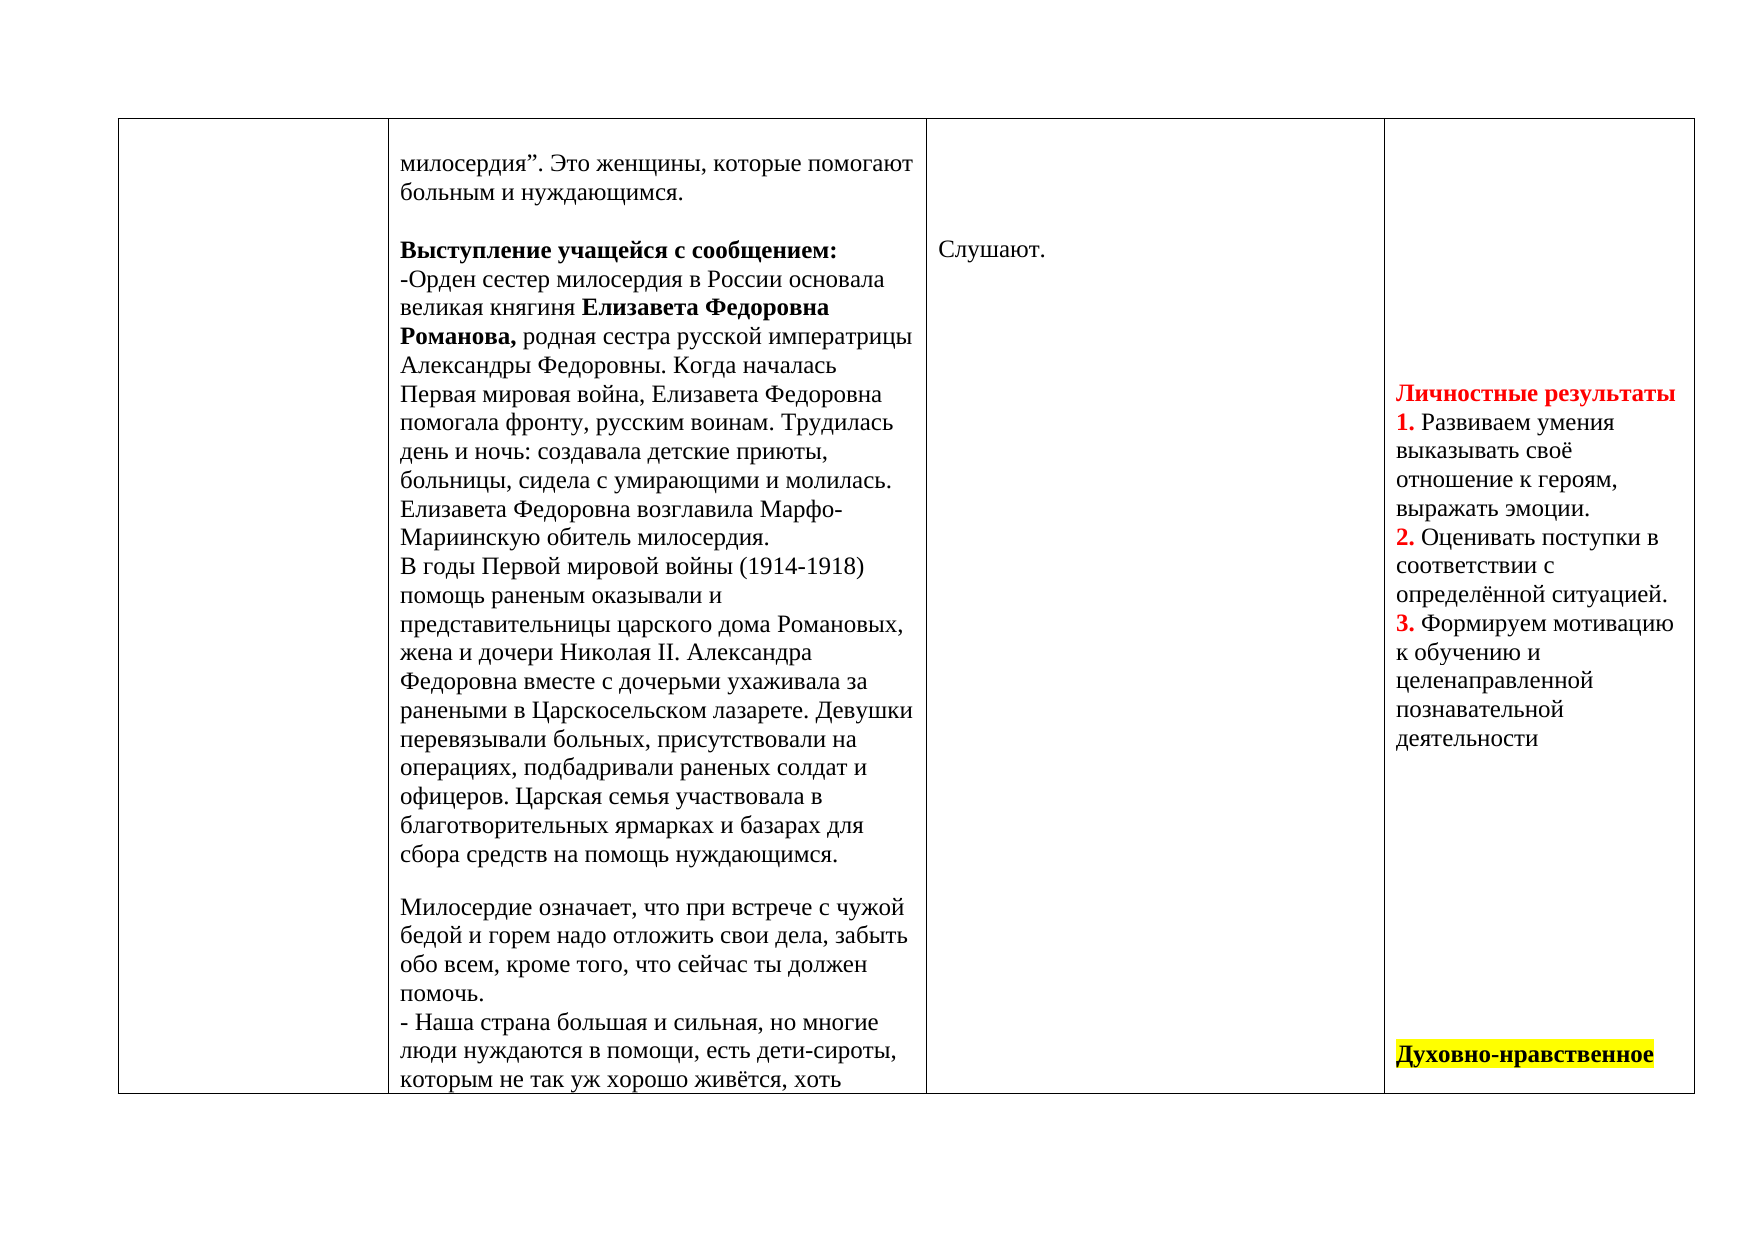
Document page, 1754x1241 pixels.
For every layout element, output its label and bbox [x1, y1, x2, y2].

table_cell [389, 119, 926, 1093]
table_cell [119, 119, 388, 1093]
